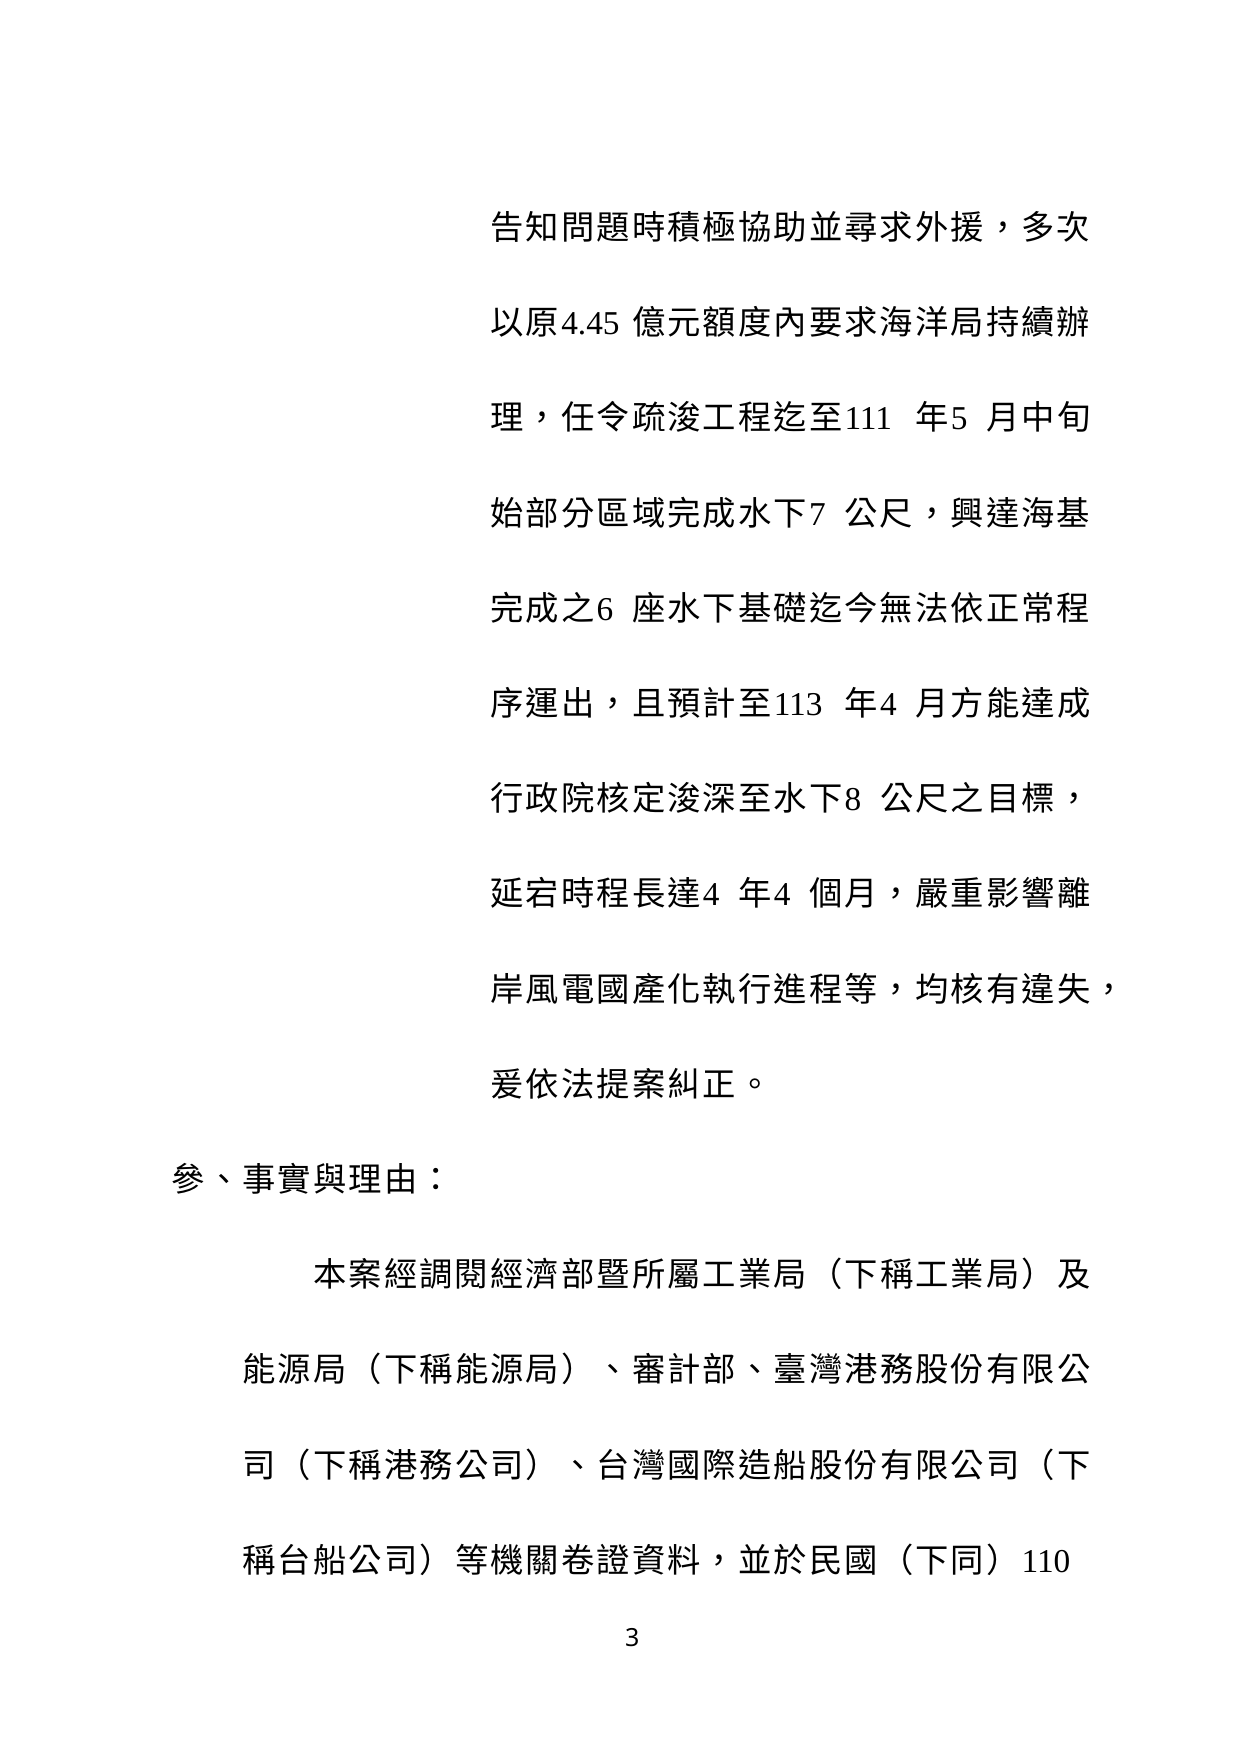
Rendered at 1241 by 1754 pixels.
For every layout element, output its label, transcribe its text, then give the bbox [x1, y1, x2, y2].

subtitle 事實與理由： [171, 1129, 1092, 1224]
